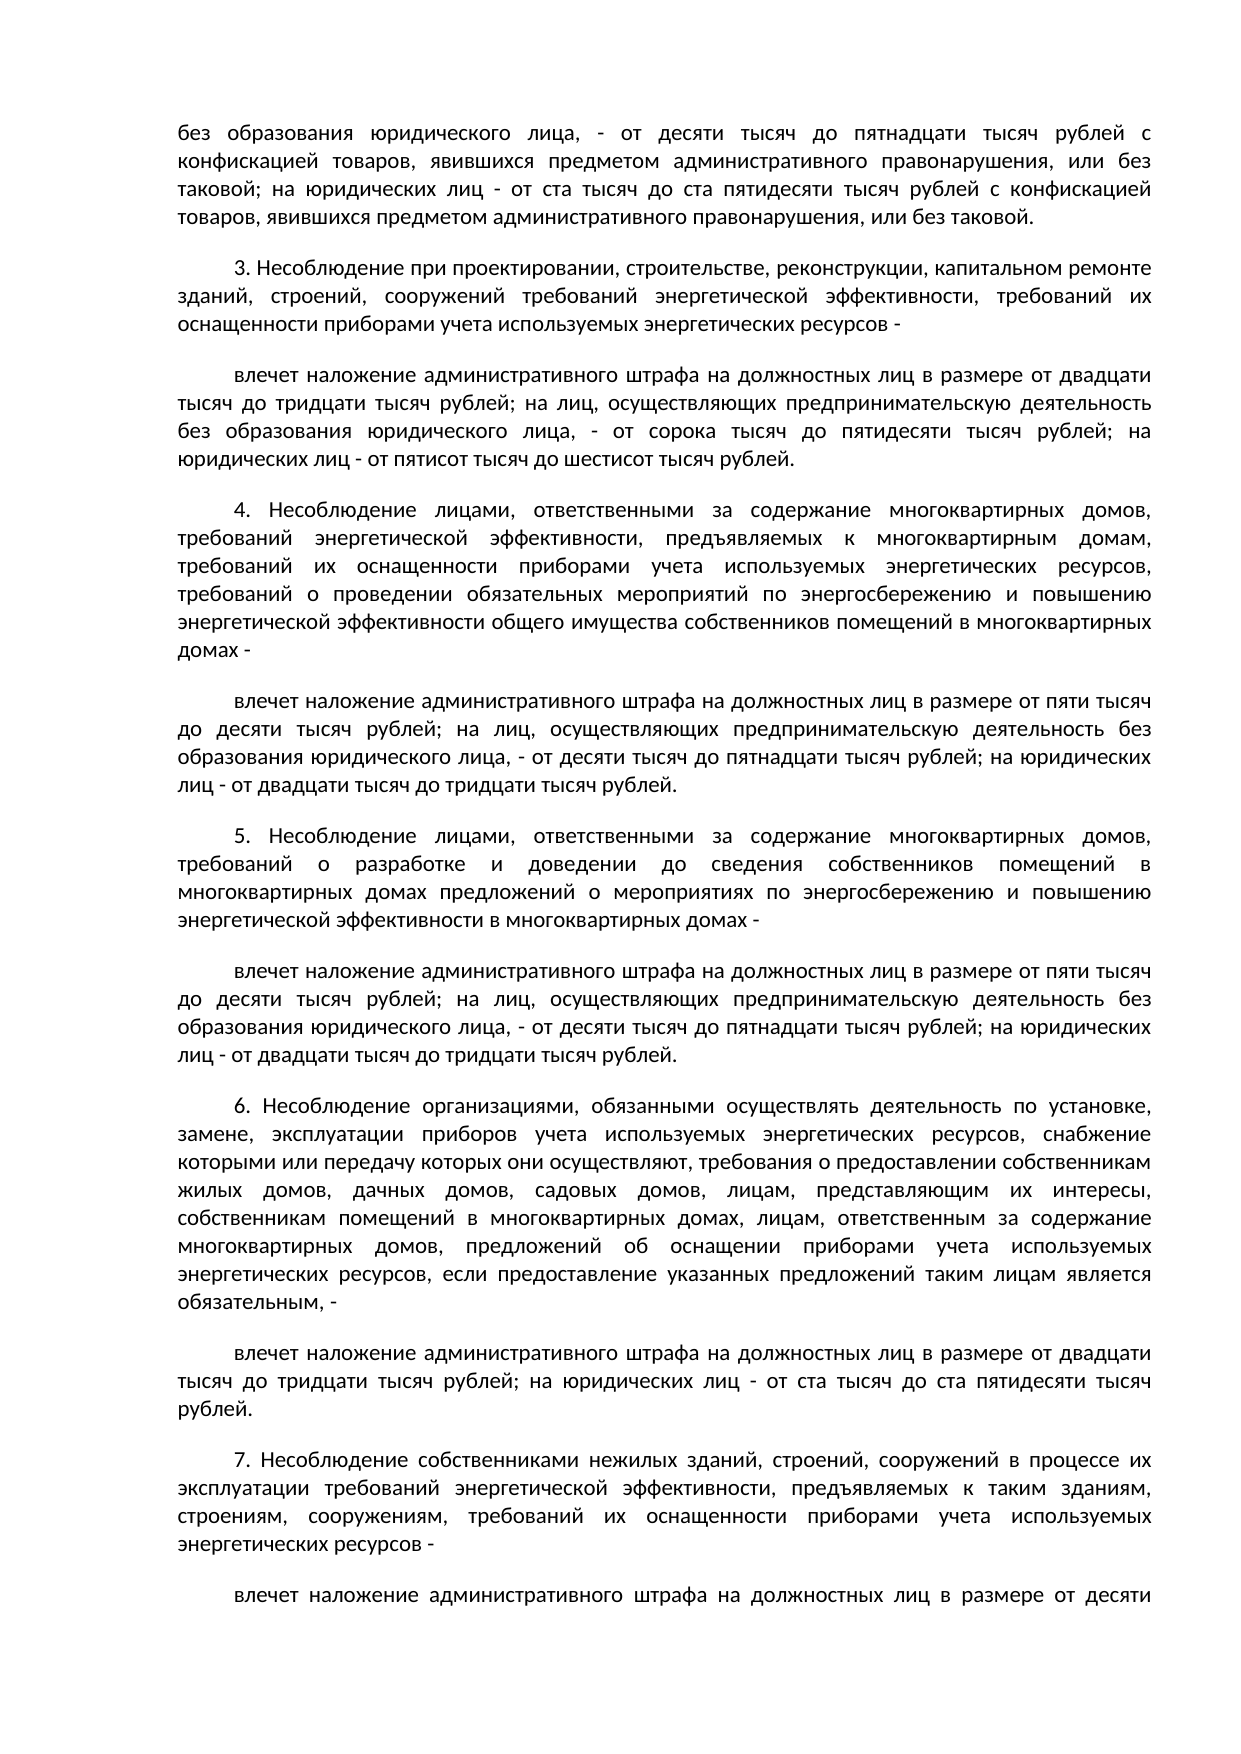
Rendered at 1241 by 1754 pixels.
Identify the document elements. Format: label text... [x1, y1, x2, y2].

text 4. Несоблюдение лицами, ответственными за содержание многоквартирных домов, требований энергетической эффективности, предъявляемых к многоквартирным домам, требований их оснащенности приборами учета используемых энергетических ресурсов, требований о проведении обязательных мероприятий по энергосбережению и повышению энергетической эффективности общего имущества собственников помещений в многоквартирных домах - [177, 495, 1152, 663]
text 3. Несоблюдение при проектировании, строительстве, реконструкции, капитальном ремонте зданий, строений, сооружений требований энергетической эффективности, требований их оснащенности приборами учета используемых энергетических ресурсов - [177, 253, 1152, 337]
text 5. Несоблюдение лицами, ответственными за содержание многоквартирных домов, требований о разработке и доведении до сведения собственников помещений в многоквартирных домах предложений о мероприятиях по энергосбережению и повышению энергетической эффективности в многоквартирных домах - [177, 821, 1152, 933]
text влечет наложение административного штрафа на должностных лиц в размере от двадцати тысяч до тридцати тысяч рублей; на юридических лиц - от ста тысяч до ста пятидесяти тысяч рублей. [177, 1338, 1152, 1422]
text 7. Несоблюдение собственниками нежилых зданий, строений, сооружений в процессе их эксплуатации требований энергетической эффективности, предъявляемых к таким зданиям, строениям, сооружениям, требований их оснащенности приборами учета используемых энергетических ресурсов - [177, 1445, 1152, 1557]
text влечет наложение административного штрафа на должностных лиц в размере от пяти тысяч до десяти тысяч рублей; на лиц, осуществляющих предпринимательскую деятельность без образования юридического лица, - от десяти тысяч до пятнадцати тысяч рублей; на юридических лиц - от двадцати тысяч до тридцати тысяч рублей. [177, 956, 1152, 1068]
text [177, 1580, 1152, 1608]
text 6. Несоблюдение организациями, обязанными осуществлять деятельность по установке, замене, эксплуатации приборов учета используемых энергетических ресурсов, снабжение которыми или передачу которых они осуществляют, требования о предоставлении собственникам жилых домов, дачных домов, садовых домов, лицам, представляющим их интересы, собственникам помещений в многоквартирных домах, лицам, ответственным за содержание многоквартирных домов, предложений об оснащении приборами учета используемых энергетических ресурсов, если предоставление указанных предложений таким лицам является обязательным, - [177, 1091, 1152, 1315]
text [177, 118, 1152, 230]
text влечет наложение административного штрафа на должностных лиц в размере от пяти тысяч до десяти тысяч рублей; на лиц, осуществляющих предпринимательскую деятельность без образования юридического лица, - от десяти тысяч до пятнадцати тысяч рублей; на юридических лиц - от двадцати тысяч до тридцати тысяч рублей. [177, 686, 1152, 798]
text влечет наложение административного штрафа на должностных лиц в размере от двадцати тысяч до тридцати тысяч рублей; на лиц, осуществляющих предпринимательскую деятельность без образования юридического лица, - от сорока тысяч до пятидесяти тысяч рублей; на юридических лиц - от пятисот тысяч до шестисот тысяч рублей. [177, 360, 1152, 472]
